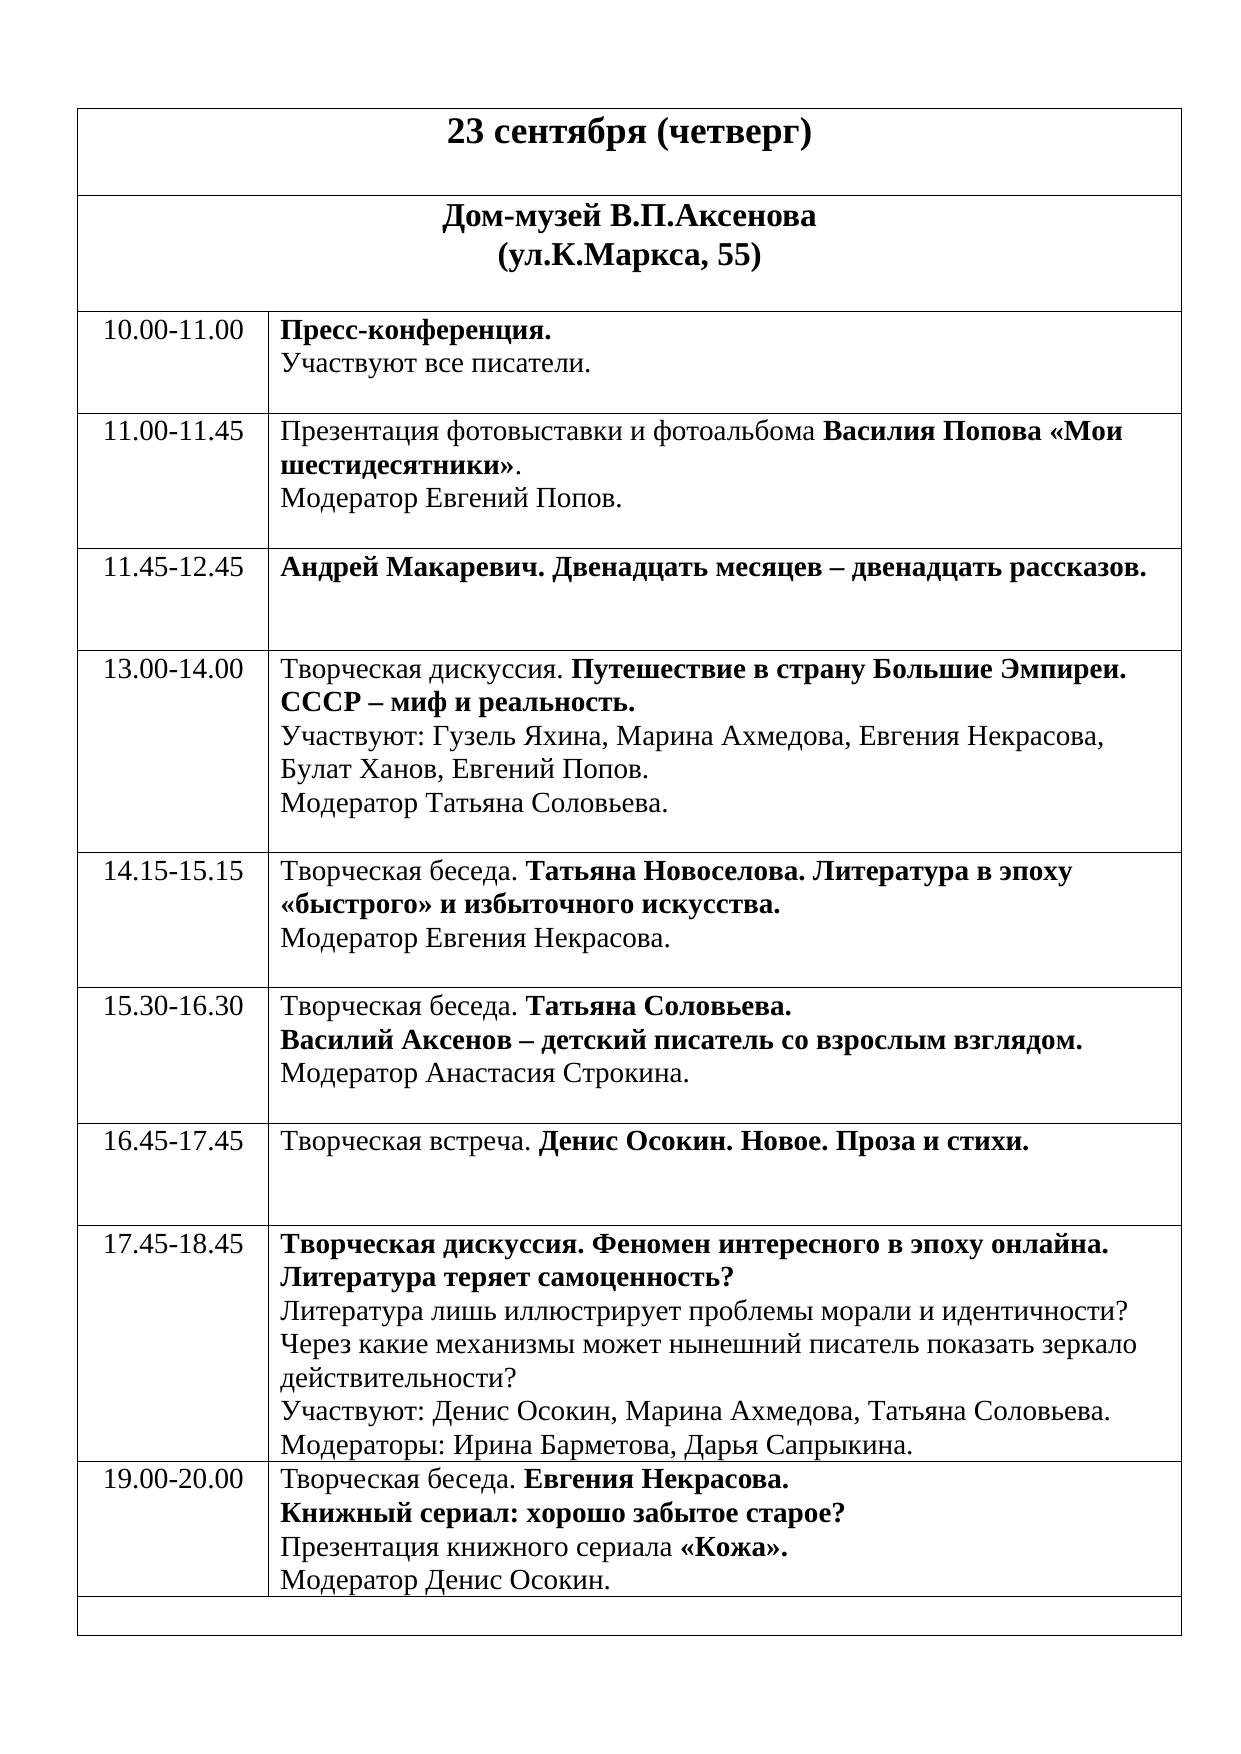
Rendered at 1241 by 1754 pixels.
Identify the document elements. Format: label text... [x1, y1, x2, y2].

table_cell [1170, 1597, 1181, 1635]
table_cell 19.00-20.00 [78, 1462, 268, 1596]
table_cell Творческая встреча. Денис Осокин. Новое. Проза и стихи. [269, 1124, 1181, 1225]
table_cell Андрей Макаревич. Двенадцать месяцев – двенадцать рассказов. [269, 549, 1181, 650]
table_cell 11.00-11.45 [78, 414, 268, 548]
table_cell 13.00-14.00 [78, 651, 268, 852]
table_cell 17.45-18.45 [78, 1226, 268, 1461]
table_cell 14.15-15.15 [78, 853, 268, 987]
table_cell 11.45-12.45 [78, 549, 268, 650]
table_cell Творческая дискуссия. Феномен интересного в эпоху онлайна. Литература теряет самоценность? Литература лишь иллюстрирует проблемы морали и идентичности? Через какие механизмы может нынешний писатель показать зеркало действительности? Участвуют: Денис Осокин, Марина Ахмедова, Татьяна Соловьева. Модераторы: Ирина Барметова, Дарья Сапрыкина. [269, 1226, 1181, 1461]
table_cell Творческая беседа. Татьяна Новоселова. Литература в эпоху «быстрого» и избыточного искусства. Модератор Евгения Некрасова. [269, 853, 1181, 987]
table_cell Презентация фотовыставки и фотоальбома Василия Попова «Мои шестидесятники». Модератор Евгений Попов. [269, 414, 1181, 548]
table_cell 16.45-17.45 [78, 1124, 268, 1225]
table_cell 15.30-16.30 [78, 988, 268, 1122]
table_cell 10.00-11.00 [78, 312, 268, 412]
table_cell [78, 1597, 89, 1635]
table_cell Творческая беседа. Татьяна Соловьева. Василий Аксенов – детский писатель со взрослым взглядом. Модератор Анастасия Строкина. [269, 988, 1181, 1122]
table_cell Творческая дискуссия. Путешествие в страну Большие Эмпиреи. СССР – миф и реальность. Участвуют: Гузель Яхина, Марина Ахмедова, Евгения Некрасова, Булат Ханов, Евгений Попов. Модератор Татьяна Соловьева. [269, 651, 1181, 852]
table_cell Творческая беседа. Евгения Некрасова. Книжный сериал: хорошо забытое старое? Презентация книжного сериала «Кожа». Модератор Денис Осокин. [269, 1462, 1181, 1596]
table_cell Пресс-конференция. Участвуют все писатели. [269, 312, 1181, 412]
